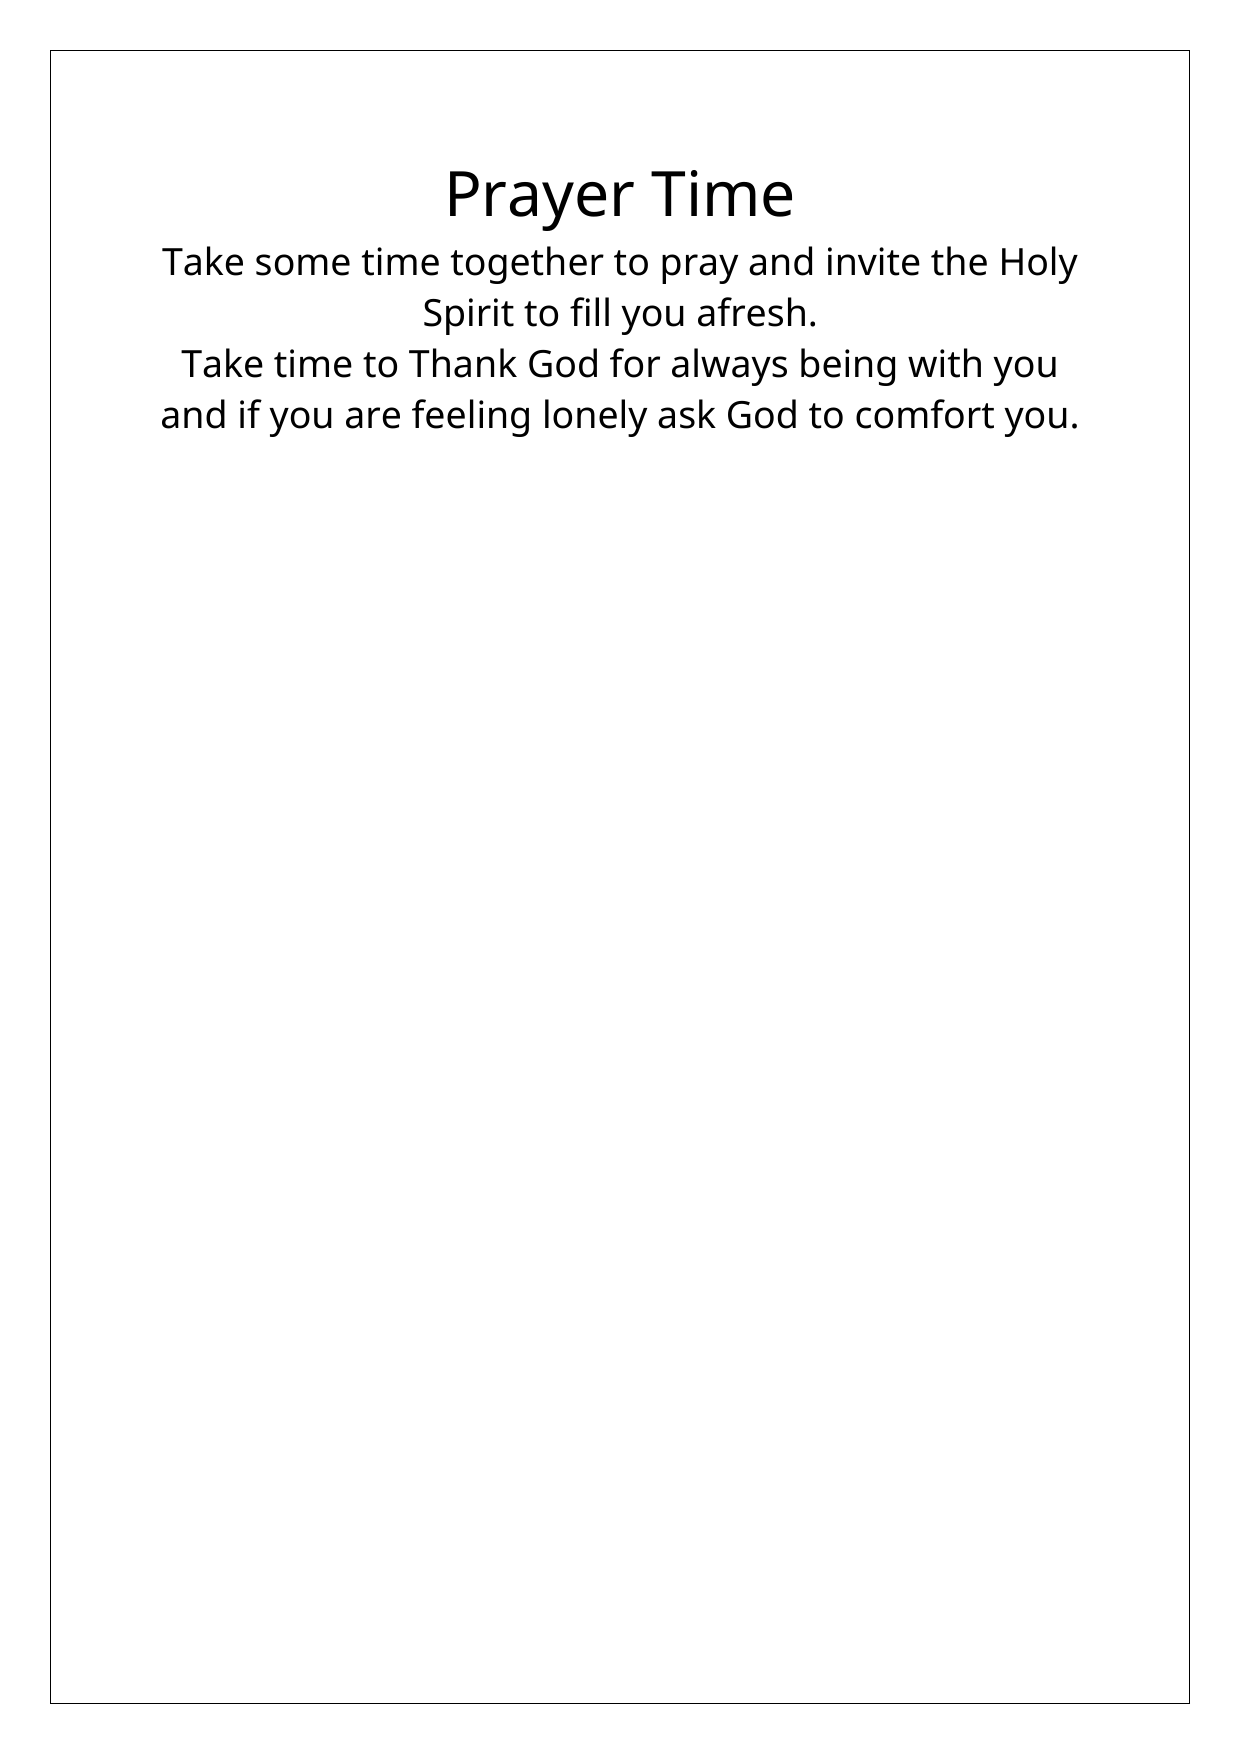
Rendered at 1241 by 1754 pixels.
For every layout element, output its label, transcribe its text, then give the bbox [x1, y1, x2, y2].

text Take time to Thank God for always being with you and if you are feeling lonely ask God to comfort you. [150, 337, 1090, 439]
text Prayer Time [150, 150, 1090, 235]
text Take some time together to pray and invite the Holy Spirit to fill you afresh. [150, 235, 1090, 337]
